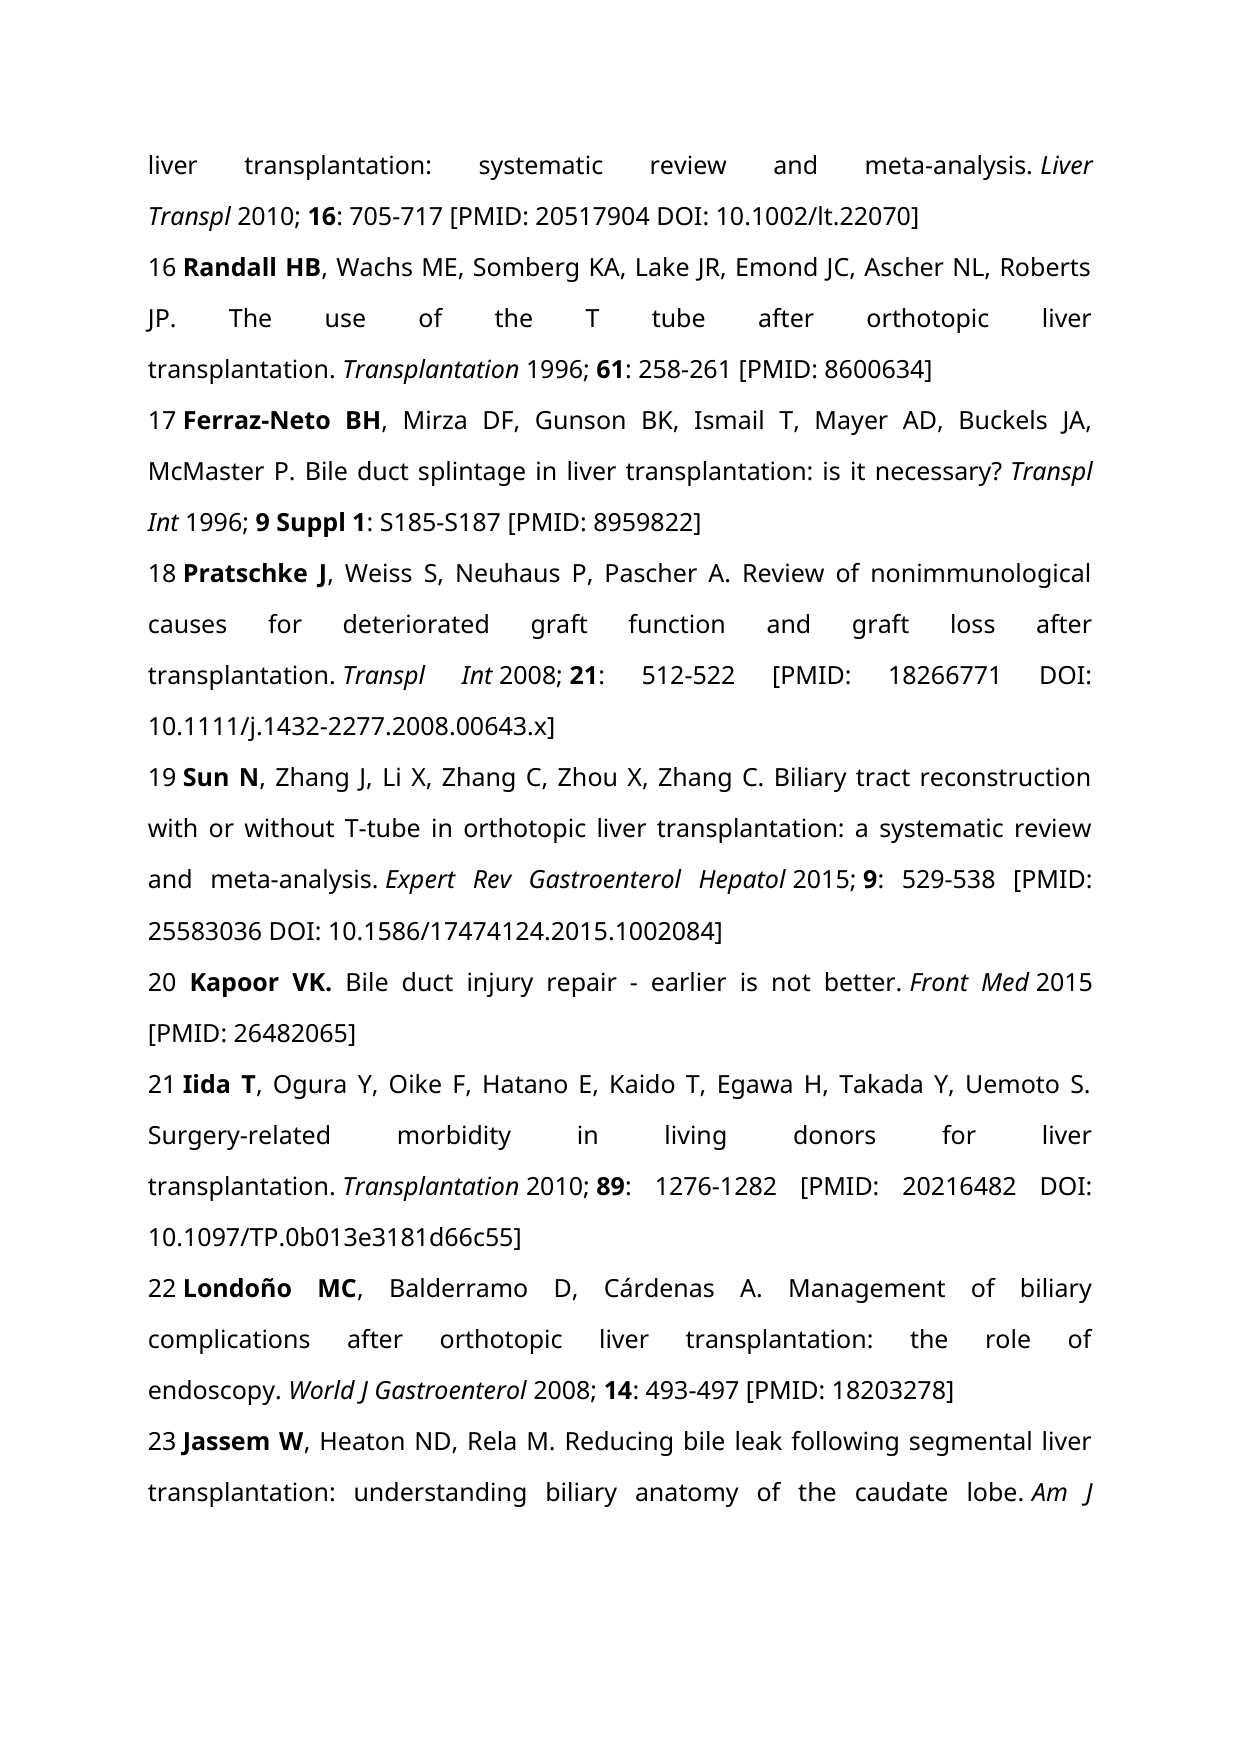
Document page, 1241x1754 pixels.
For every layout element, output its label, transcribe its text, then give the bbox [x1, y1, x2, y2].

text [148, 148, 1093, 233]
text 21 Iida T, Ogura Y, Oike F, Hatano E, Kaido T, Egawa H, Takada Y, Uemoto S. Surgery-related morbidity in living donors for liver transplantation. Transplantation 2010; 89: 1276-1282 [PMID: 20216482 DOI: 10.1097/TP.0b013e3181d66c55] [148, 1066, 1093, 1253]
text 22 Londoño MC, Balderramo D, Cárdenas A. Management of biliary complications after orthotopic liver transplantation: the role of endoscopy. World J Gastroenterol 2008; 14: 493-497 [PMID: 18203278] [148, 1271, 1093, 1407]
text 18 Pratschke J, Weiss S, Neuhaus P, Pascher A. Review of nonimmunological causes for deteriorated graft function and graft loss after transplantation. Transpl Int 2008; 21: 512-522 [PMID: 18266771 DOI: 10.1111/j.1432-2277.2008.00643.x] [148, 556, 1093, 743]
text 20 Kapoor VK. Bile duct injury repair - earlier is not better. Front Med 2015 [PMID: 26482065] [148, 964, 1093, 1049]
text 19 Sun N, Zhang J, Li X, Zhang C, Zhou X, Zhang C. Biliary tract reconstruction with or without T-tube in orthotopic liver transplantation: a systematic review and meta-analysis. Expert Rev Gastroenterol Hepatol 2015; 9: 529-538 [PMID: 25583036 DOI: 10.1586/17474124.2015.1002084] [148, 760, 1093, 947]
text 17 Ferraz-Neto BH, Mirza DF, Gunson BK, Ismail T, Mayer AD, Buckels JA, McMaster P. Bile duct splintage in liver transplantation: is it necessary? Transpl Int 1996; 9 Suppl 1: S185-S187 [PMID: 8959822] [148, 403, 1093, 539]
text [148, 1424, 1093, 1509]
text 16 Randall HB, Wachs ME, Somberg KA, Lake JR, Emond JC, Ascher NL, Roberts JP. The use of the T tube after orthotopic liver transplantation. Transplantation 1996; 61: 258-261 [PMID: 8600634] [148, 250, 1093, 386]
